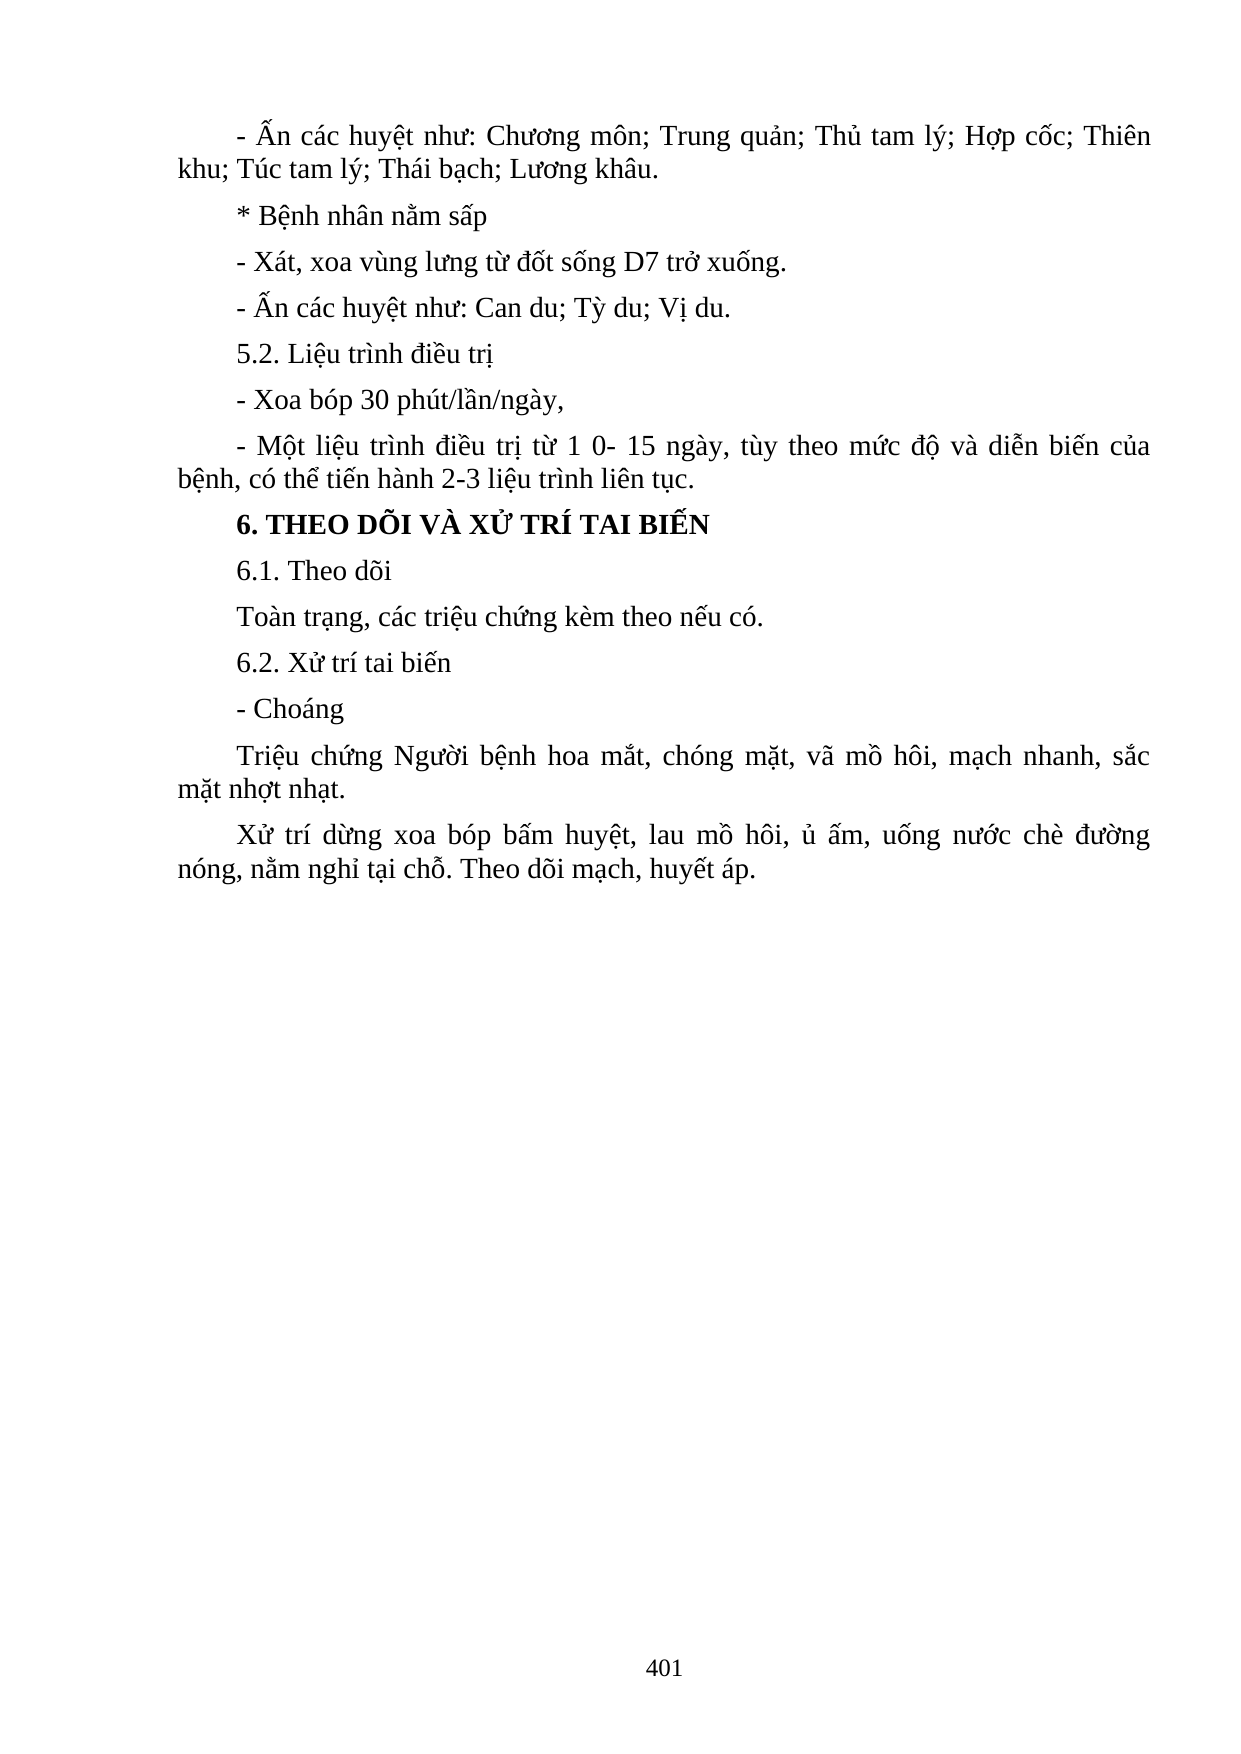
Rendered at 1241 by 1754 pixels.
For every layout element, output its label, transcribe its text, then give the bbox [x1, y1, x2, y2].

text 6. THEO DÕI VÀ XỬ TRÍ TAI BIẾN [177, 507, 1152, 541]
text - Choáng [329, 692, 1152, 725]
text - Xát, xoa vùng lưng từ đốt sống D7 trở xuống. [177, 244, 1152, 277]
text 6.2. Xử trí tai biến [177, 646, 1152, 679]
text - Ấn các huyệt như: Can du; Tỳ du; Vị du. [177, 290, 1152, 323]
text - Choáng [177, 692, 273, 725]
text Toàn trạng, các triệu chứng kèm theo nếu có. [177, 599, 1152, 633]
text - Ấn các huyệt như: Chương môn; Trung quản; Thủ tam lý; Hợp cốc; Thiên khu; Túc tam lý; Thái bạch; Lương khâu. [177, 118, 1152, 185]
text 6.1. Theo dõi [177, 553, 1152, 587]
text * Bệnh nhân nằm sấp [177, 198, 1152, 231]
text Xử trí dừng xoa bóp bấm huyệt, lau mồ hôi, ủ ấm, uống nước chè đường nóng, nằm nghỉ tại chỗ. Theo dõi mạch, huyết áp. [177, 817, 1152, 884]
text 5.2. Liệu trình điều trị [177, 336, 1152, 369]
text Triệu chứng Người bệnh hoa mắt, chóng mặt, vã mồ hôi, mạch nhanh, sắc mặt nhợt nhạt. [177, 738, 1152, 805]
text - Xoa bóp 30 phút/lần/ngày, [177, 382, 1152, 415]
text - Một liệu trình điều trị từ 1 0- 15 ngày, tùy theo mức độ và diễn biến của bệnh, có thể tiến hành 2-3 liệu trình liên tục. [177, 428, 1152, 495]
